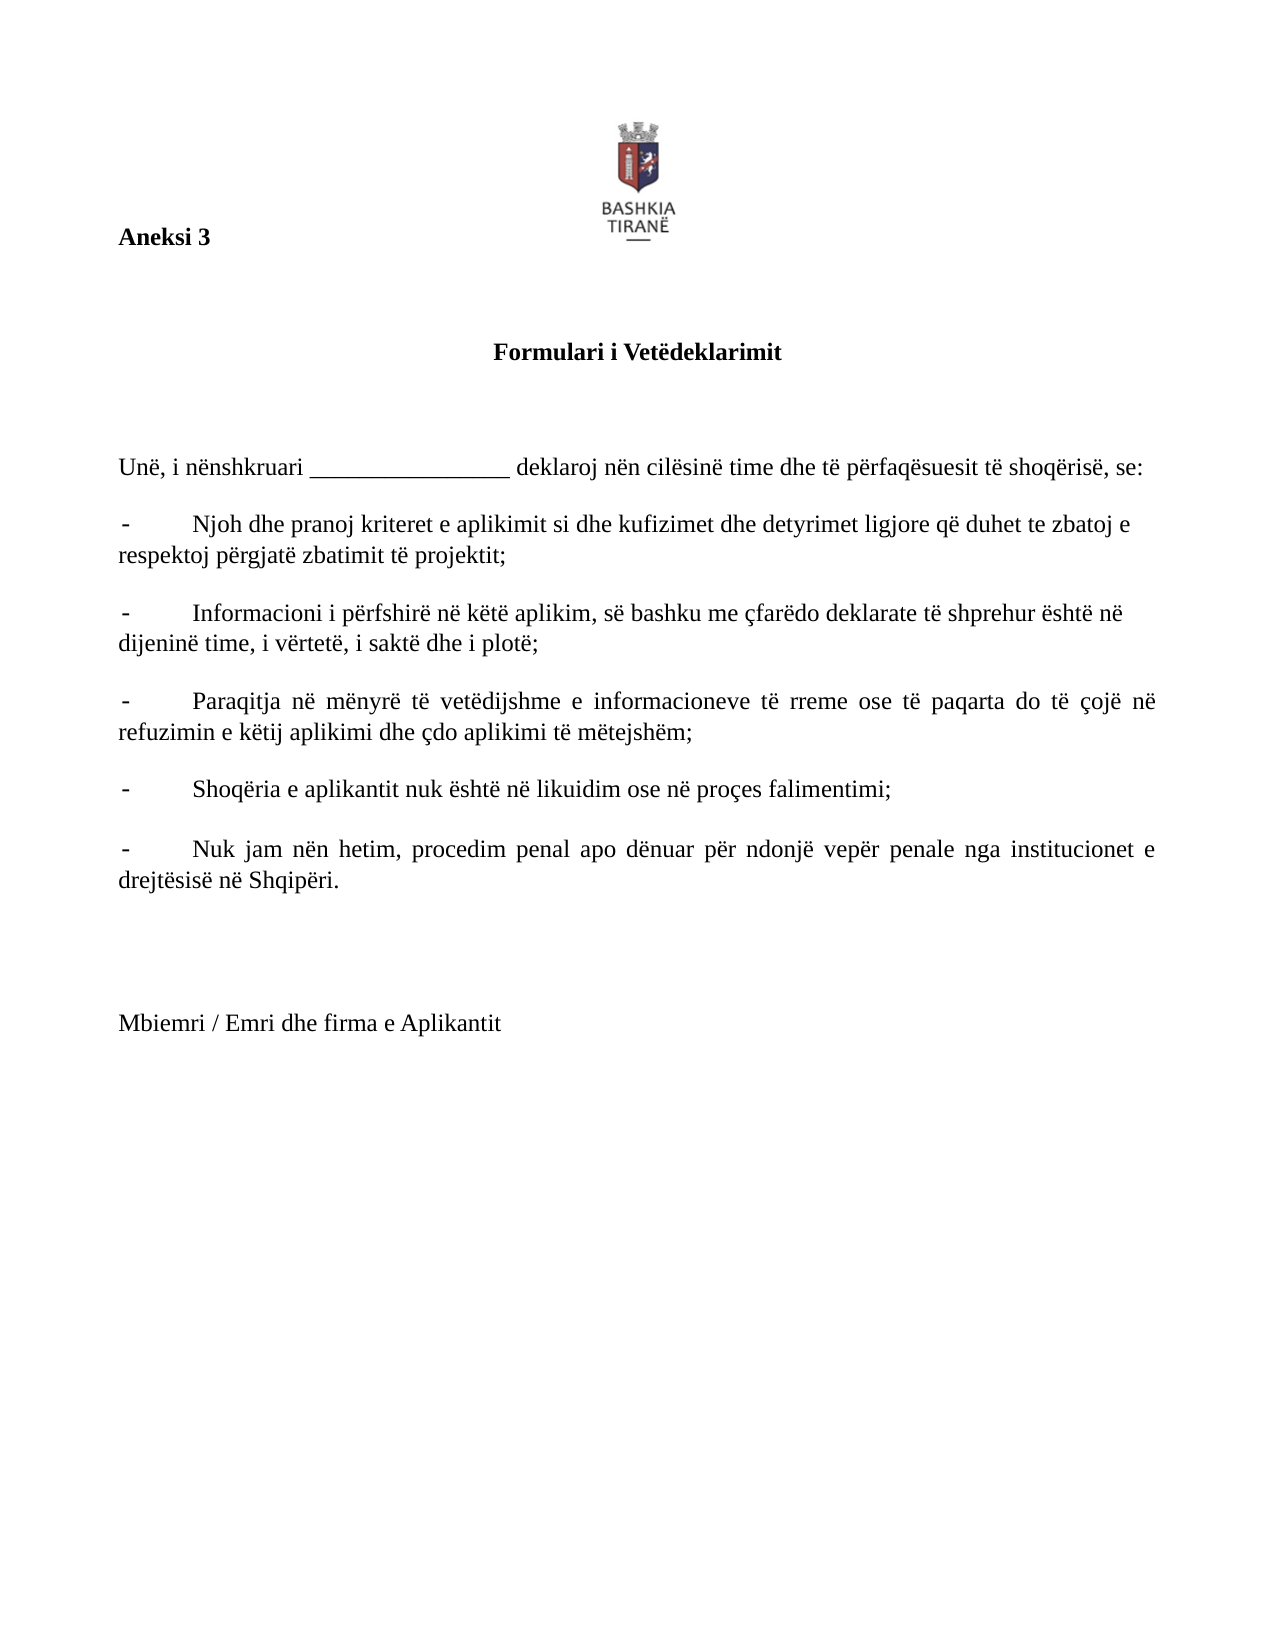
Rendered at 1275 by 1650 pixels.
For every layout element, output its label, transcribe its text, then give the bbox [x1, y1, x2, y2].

text Mbiemri / Emri dhe firma e Aplikantit [118, 1008, 1157, 1037]
list Njoh dhe pranoj kriteret e aplikimit si dhe kufizimet dhe detyrimet ligjore që duhet te zbatoj e respektoj përgjatë zbatimit të projektit; [118, 509, 1157, 569]
list Nuk jam nën hetim, procedim penal apo dënuar për ndonjë vepër penale nga institucionet e drejtësisë në Shqipëri. [118, 834, 1157, 893]
text Aneksi 3 [118, 118, 1157, 251]
picture [575, 118, 703, 246]
list Paraqitja në mënyrë të vetëdijshme e informacioneve të rreme ose të paqarta do të çojë në refuzimin e këtij aplikimi dhe çdo aplikimi të mëtejshëm; [118, 686, 1157, 746]
text Formulari i Vetëdeklarimit [118, 337, 1157, 366]
text Unë, i nënshkruari ________________ deklaroj nën cilësinë time dhe të përfaqësuesit të shoqërisë, se: [118, 452, 1157, 481]
list Informacioni i përfshirë në këtë aplikim, së bashku me çfarëdo deklarate të shprehur është në dijeninë time, i vërtetë, i saktë dhe i plotë; [118, 598, 1157, 657]
list Shoqëria e aplikantit nuk është në likuidim ose në proçes falimentimi; [118, 774, 1157, 805]
